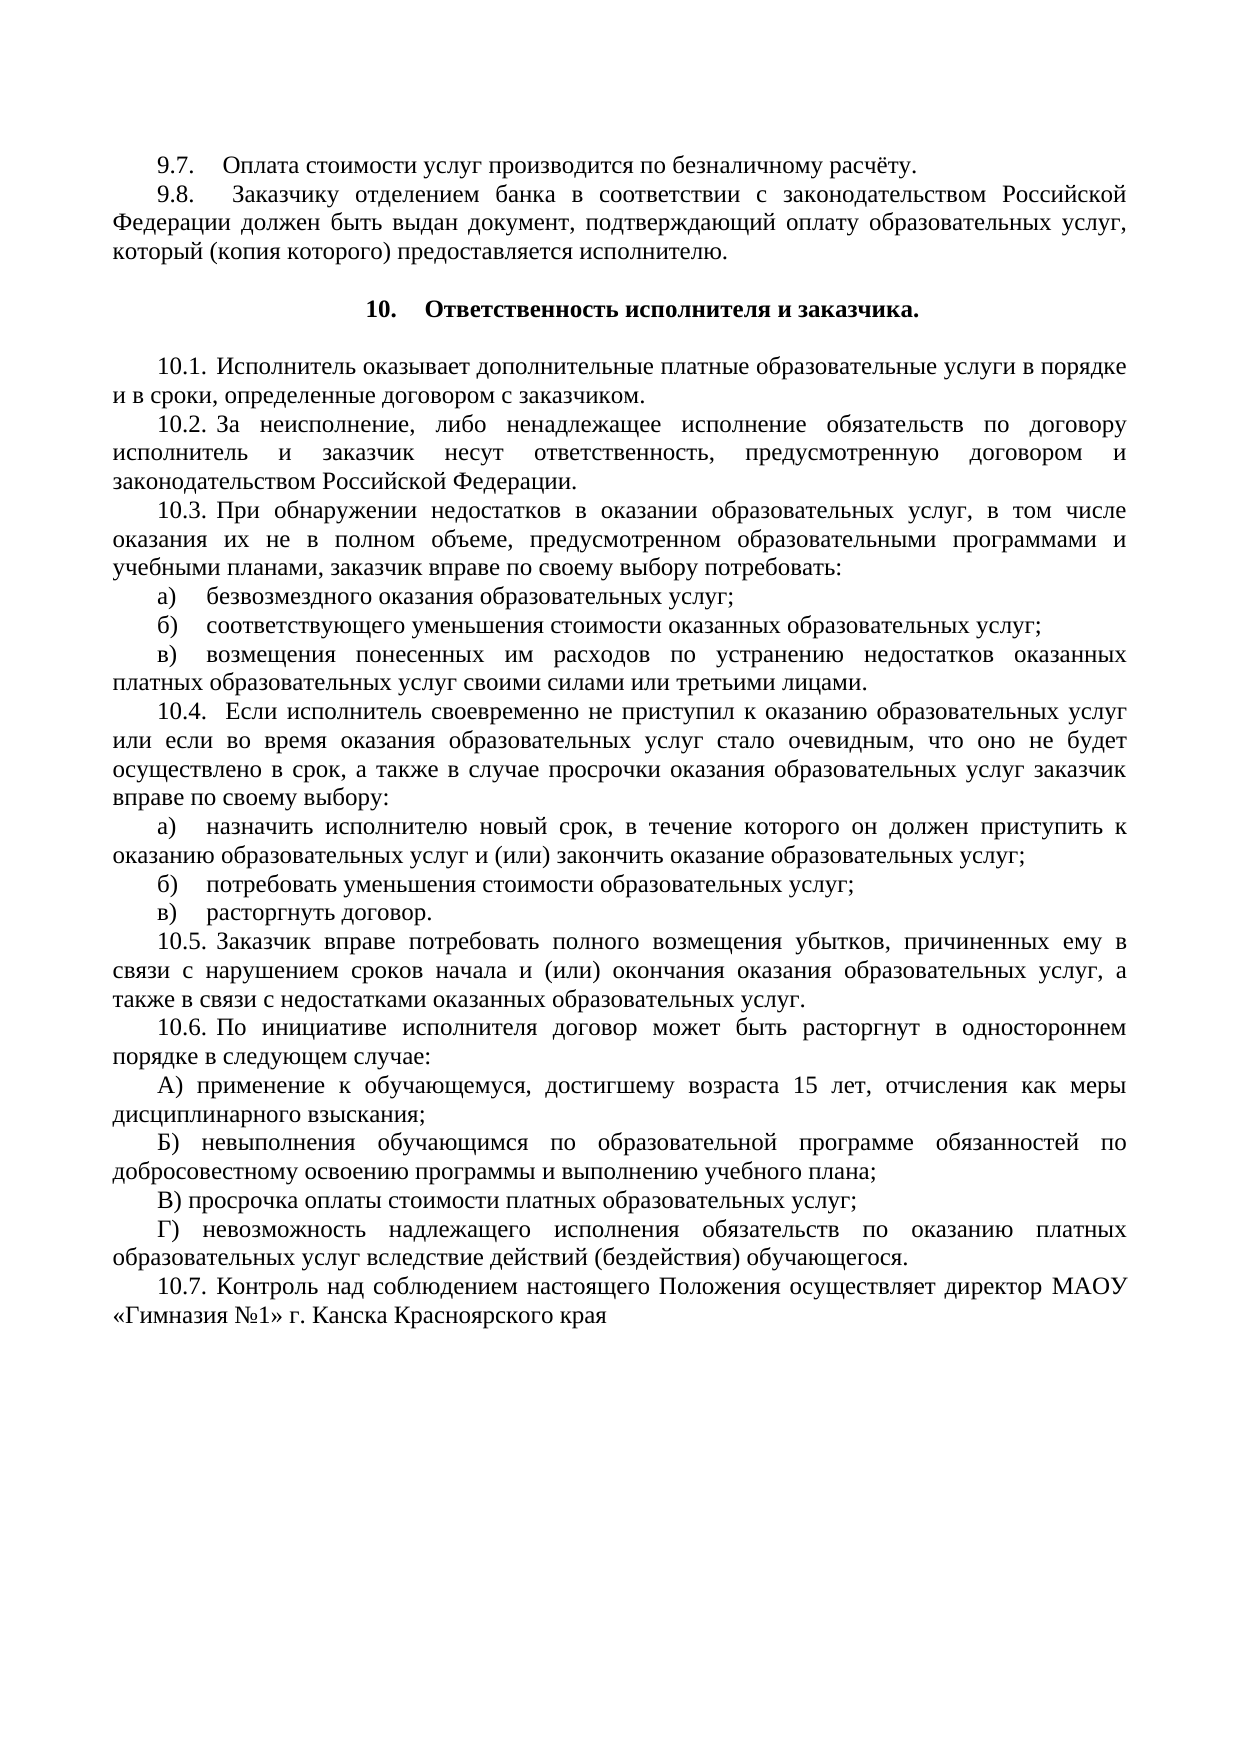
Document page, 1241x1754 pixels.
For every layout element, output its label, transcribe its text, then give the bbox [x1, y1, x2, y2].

text А) применение к обучающемуся, достигшему возраста 15 лет, отчисления как меры дисциплинарного взыскания; [112, 1070, 1128, 1127]
list Заказчику отделением банка в соответствии с законодательством Российской Федерации должен быть выдан документ, подтверждающий оплату образовательных услуг, который (копия которого) предоставляется исполнителю. [112, 179, 1128, 265]
list соответствующего уменьшения стоимости оказанных образовательных услуг; [112, 610, 1128, 639]
list потребовать уменьшения стоимости образовательных услуг; [112, 869, 1128, 897]
list назначить исполнителю новый срок, в течение которого он должен приступить к оказанию образовательных услуг и (или) закончить оказание образовательных услуг; [112, 811, 1128, 869]
list возмещения понесенных им расходов по устранению недостатков оказанных платных образовательных услуг своими силами или третьими лицами. [112, 639, 1128, 696]
list Заказчик вправе потребовать полного возмещения убытков, причиненных ему в связи с нарушением сроков начала и (или) окончания оказания образовательных услуг, а также в связи с недостатками оказанных образовательных услуг. [112, 926, 1128, 1012]
list При обнаружении недостатков в оказании образовательных услуг, в том числе оказания их не в полном объеме, предусмотренном образовательными программами и учебными планами, заказчик вправе по своему выбору потребовать: [112, 495, 1128, 581]
text Г) невозможность надлежащего исполнения обязательств по оказанию платных образовательных услуг вследствие действий (бездействия) обучающегося. [112, 1214, 1128, 1271]
list По инициативе исполнителя договор может быть расторгнут в одностороннем порядке в следующем случае: [112, 1012, 1128, 1070]
text Б) невыполнения обучающимся по образовательной программе обязанностей по добросовестному освоению программы и выполнению учебного плана; [112, 1127, 1128, 1185]
list Оплата стоимости услуг производится по безналичному расчёту. [112, 150, 1128, 179]
list расторгнуть договор. [112, 897, 1128, 926]
list Исполнитель оказывает дополнительные платные образовательные услуги в порядке и в сроки, определенные договором с заказчиком. [112, 351, 1128, 409]
list Контроль над соблюдением настоящего Положения осуществляет директор МАОУ «Гимназия №1» г. Канска Красноярского края [112, 1271, 1128, 1329]
list Ответственность исполнителя и заказчика. [112, 294, 1128, 322]
list безвозмездного оказания образовательных услуг; [112, 581, 1128, 610]
text В) просрочка оплаты стоимости платных образовательных услуг; [112, 1185, 1128, 1214]
list За неисполнение, либо ненадлежащее исполнение обязательств по договору исполнитель и заказчик несут ответственность, предусмотренную договором и законодательством Российской Федерации. [112, 409, 1128, 495]
list Если исполнитель своевременно не приступил к оказанию образовательных услуг или если во время оказания образовательных услуг стало очевидным, что оно не будет осуществлено в срок, а также в случае просрочки оказания образовательных услуг заказчик вправе по своему выбору: [112, 696, 1128, 811]
